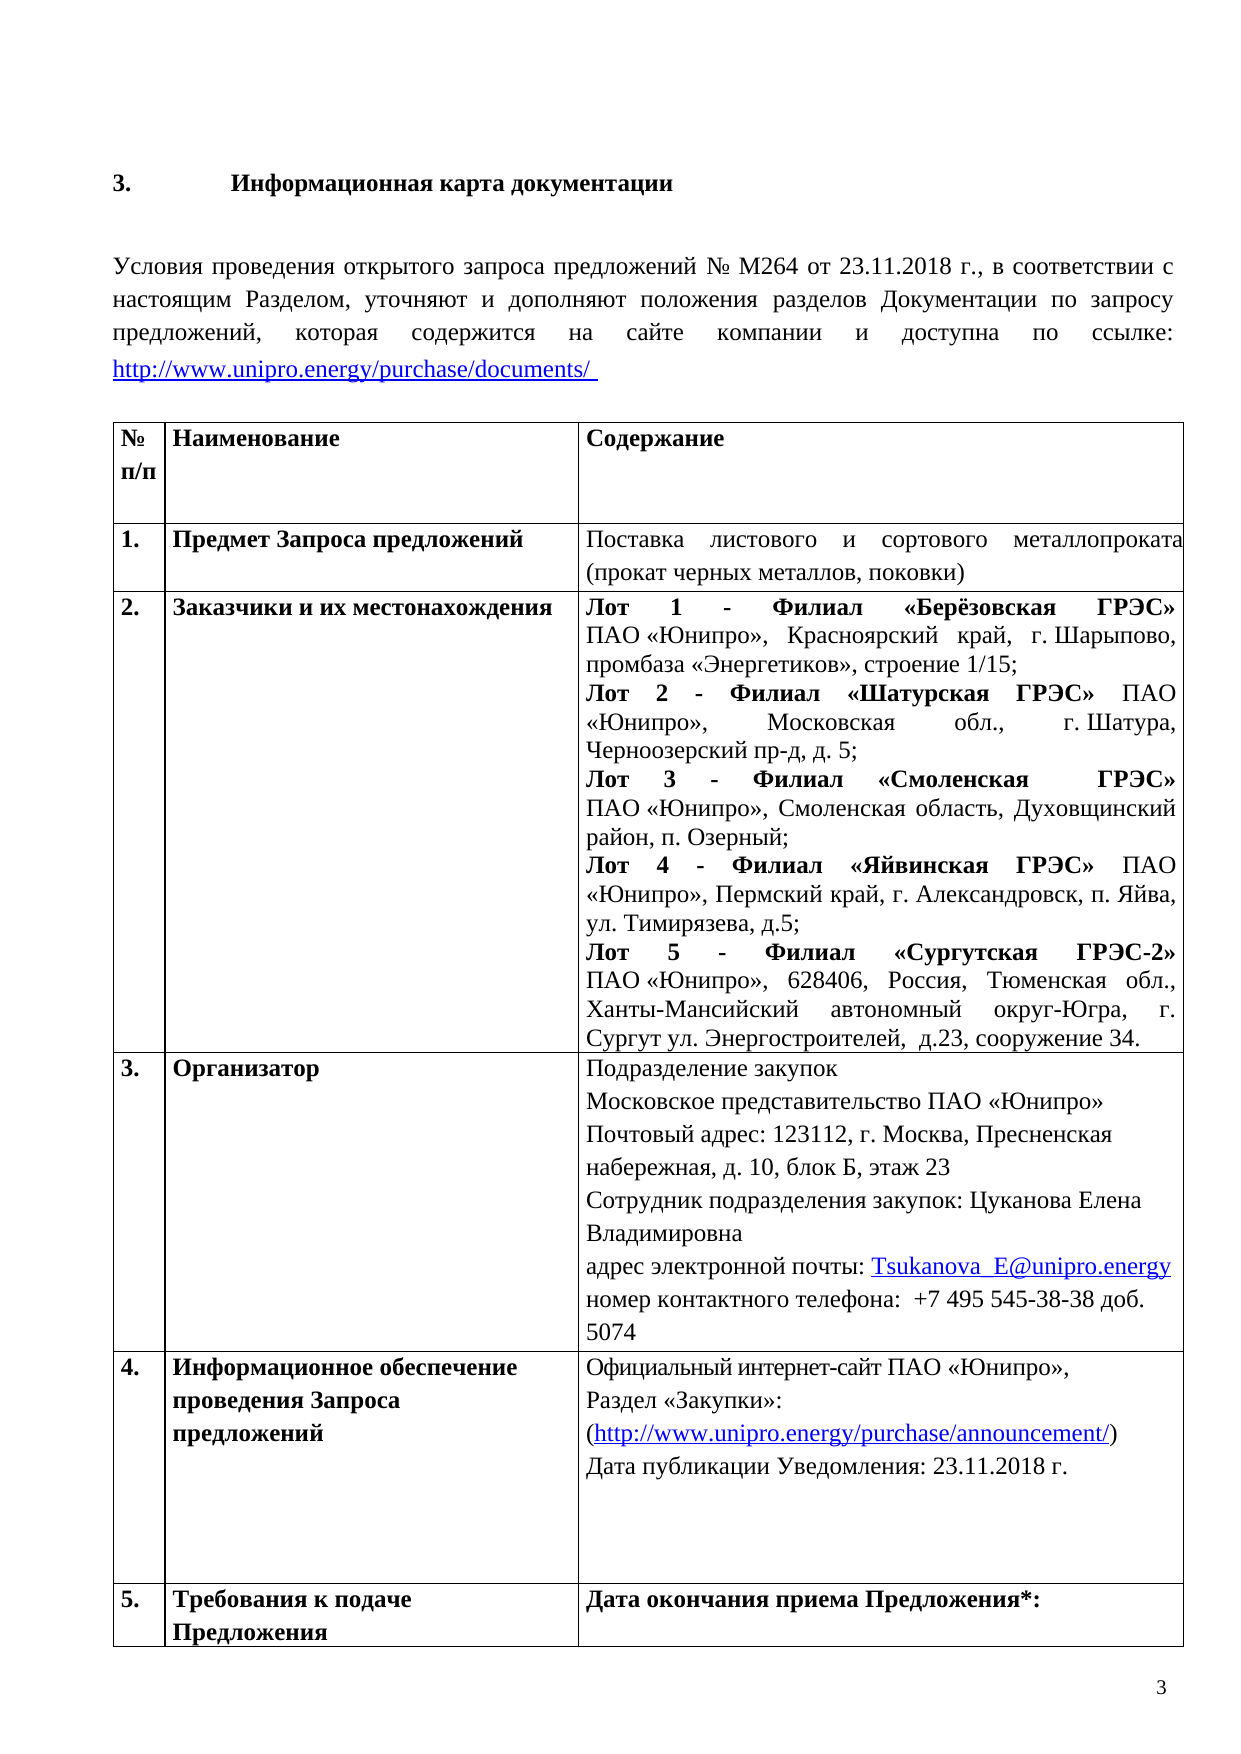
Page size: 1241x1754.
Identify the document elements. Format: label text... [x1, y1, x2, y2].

table_cell [114, 1352, 164, 1583]
table_cell Поставка листового и сортового металлопроката (прокат черных металлов, поковки) [579, 524, 1183, 591]
table_cell Организатор [166, 1053, 578, 1351]
table_header Содержание [579, 423, 1183, 523]
table_header № п/п п [114, 423, 164, 523]
table_cell Заказчики и их местонахождения [166, 592, 578, 1052]
table_header Наименование [166, 423, 578, 523]
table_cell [579, 1584, 1183, 1646]
table_cell Предмет Запроса предложений [166, 524, 578, 591]
subtitle Информационная карта документации [112, 168, 1167, 197]
text Условия проведения открытого запроса предложений № М264 от 23.11.2018 г., в соответствии с настоящим Разделом, уточняют и дополняют положения разделов Документации по запросу предложений, которая содержится на сайте компании и доступна по ссылке: http://www.unipro.energy/purchase/documents/ [112, 251, 1174, 384]
table_cell Официальный интернет-сайт ПАО «Юнипро», Раздел «Закупки»: (http://www.unipro.energy/purchase/announcement/) Дата публикации Уведомления: 23.11.2018 г. [579, 1352, 1183, 1583]
table_cell [114, 524, 164, 591]
table_cell [114, 1053, 164, 1351]
table_cell [114, 592, 164, 1052]
table_cell Информационное обеспечение проведения Запроса предложений [166, 1352, 578, 1583]
table_cell [114, 1584, 164, 1646]
table_cell Лот 1 - Филиал «Берёзовская ГРЭС» ПАО «Юнипро», Красноярский край, г. Шарыпово, промбаза «Энергетиков», строение 1/15; Лот 2 - Филиал «Шатурская ГРЭС» ПАО «Юнипро», Московская обл., г. Шатура, Черноозерский пр-д, д. 5; Лот 3 - Филиал «Смоленская ГРЭС» ПАО «Юнипро», Смоленская область, Духовщинский район, п. Озерный; Лот 4 - Филиал «Яйвинская ГРЭС» ПАО «Юнипро», Пермский край, г. Александровск, п. Яйва, ул. Тимирязева, д.5; Лот 5 - Филиал «Сургутская ГРЭС-2» ПАО «Юнипро», 628406, Россия, Тюменская обл., Ханты-Мансийский автономный округ-Югра, г. Сургут ул. Энергостроителей, д.23, сооружение 34. [579, 592, 1183, 1052]
table_cell Требования к подаче Предложения [166, 1584, 578, 1646]
table_cell Подразделение закупок Московское представительство ПАО «Юнипро» Почтовый адрес: 123112, г. Москва, Пресненская набережная, д. 10, блок Б, этаж 23 Сотрудник подразделения закупок: Цуканова Елена Владимировна адрес электронной почты: Tsukanova_E@unipro.energy номер контактного телефона: +7 495 545-38-38 доб. 5074 [579, 1053, 1183, 1351]
